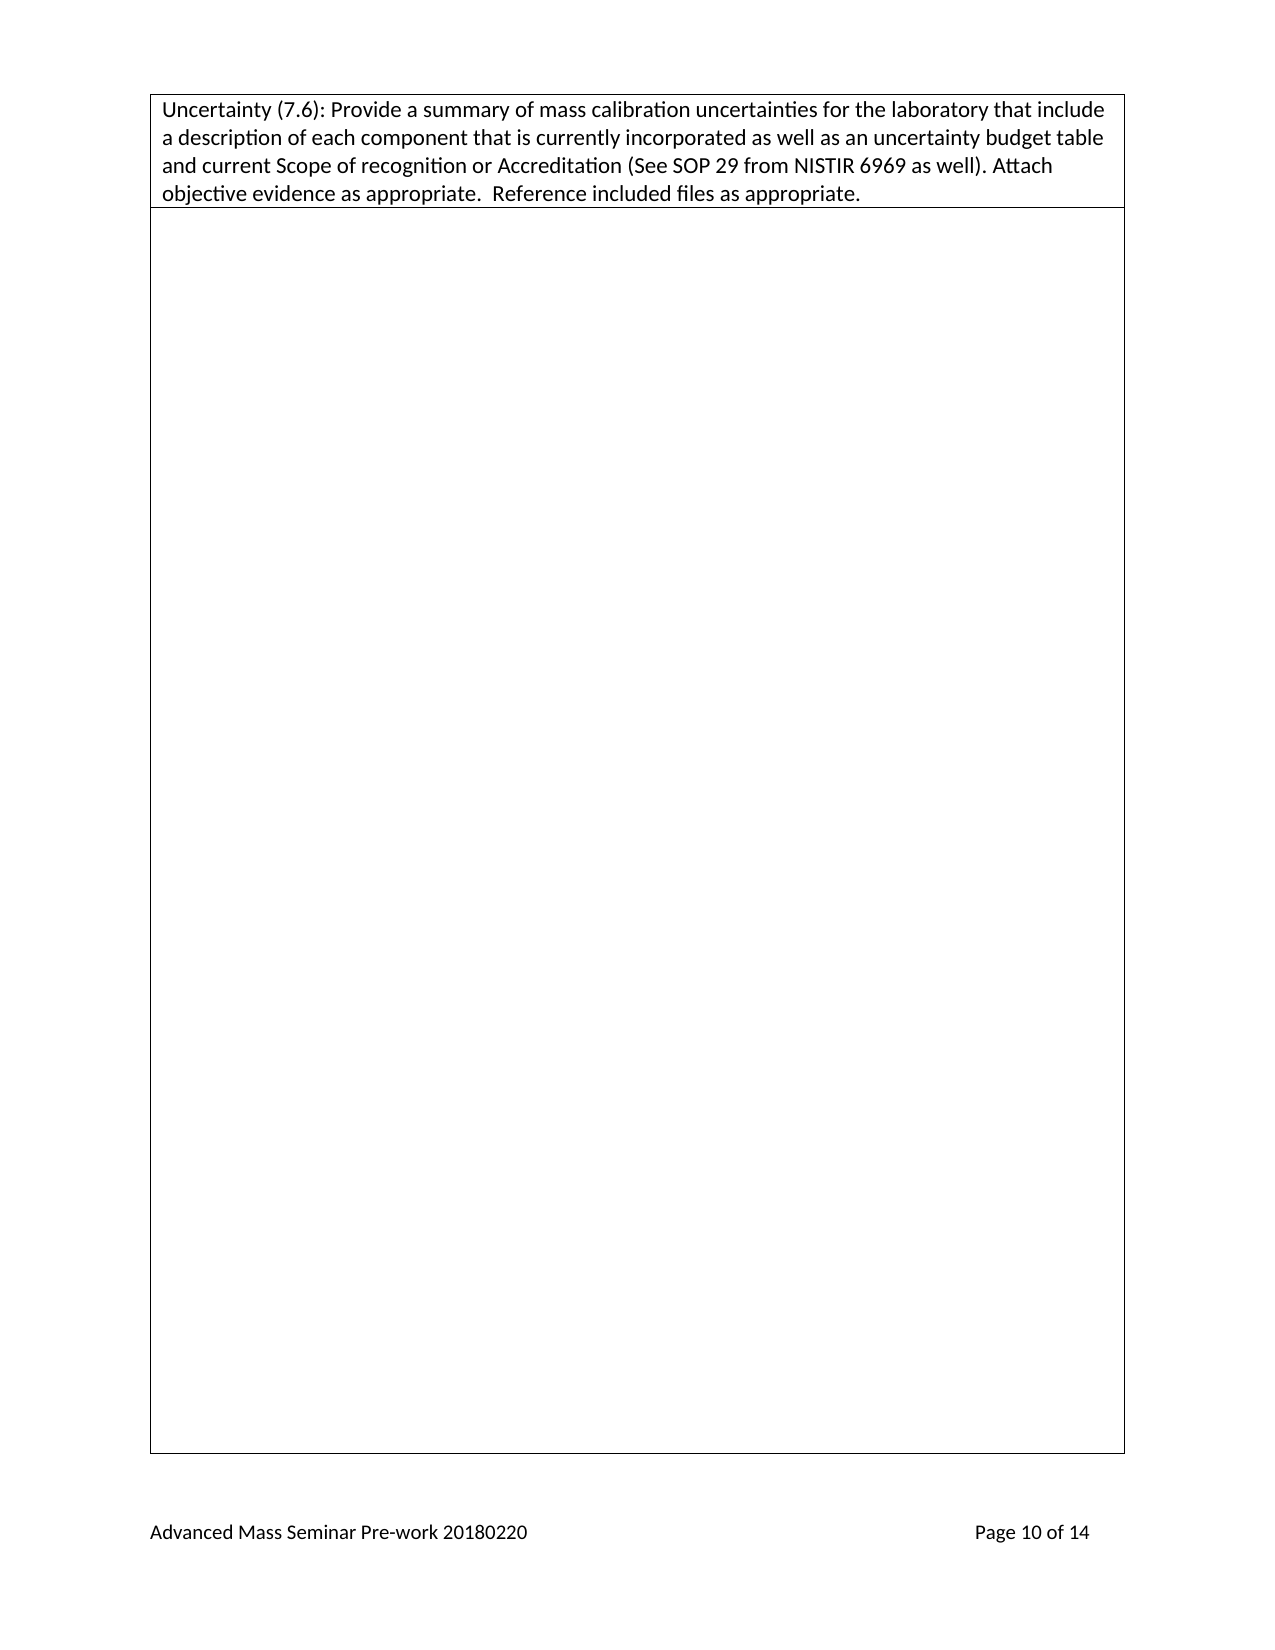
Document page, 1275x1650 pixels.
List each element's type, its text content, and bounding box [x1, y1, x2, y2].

table_cell Uncertainty (7.6): Provide a summary of mass calibration uncertainties for the laboratory that include a description of each component that is currently incorporated as well as an uncertainty budget table and current Scope of recognition or Accreditation (See SOP 29 from NISTIR 6969 as well). Attach objective evidence as appropriate. Reference included files as appropriate. [151, 95, 1124, 207]
table_cell [151, 208, 1124, 1453]
